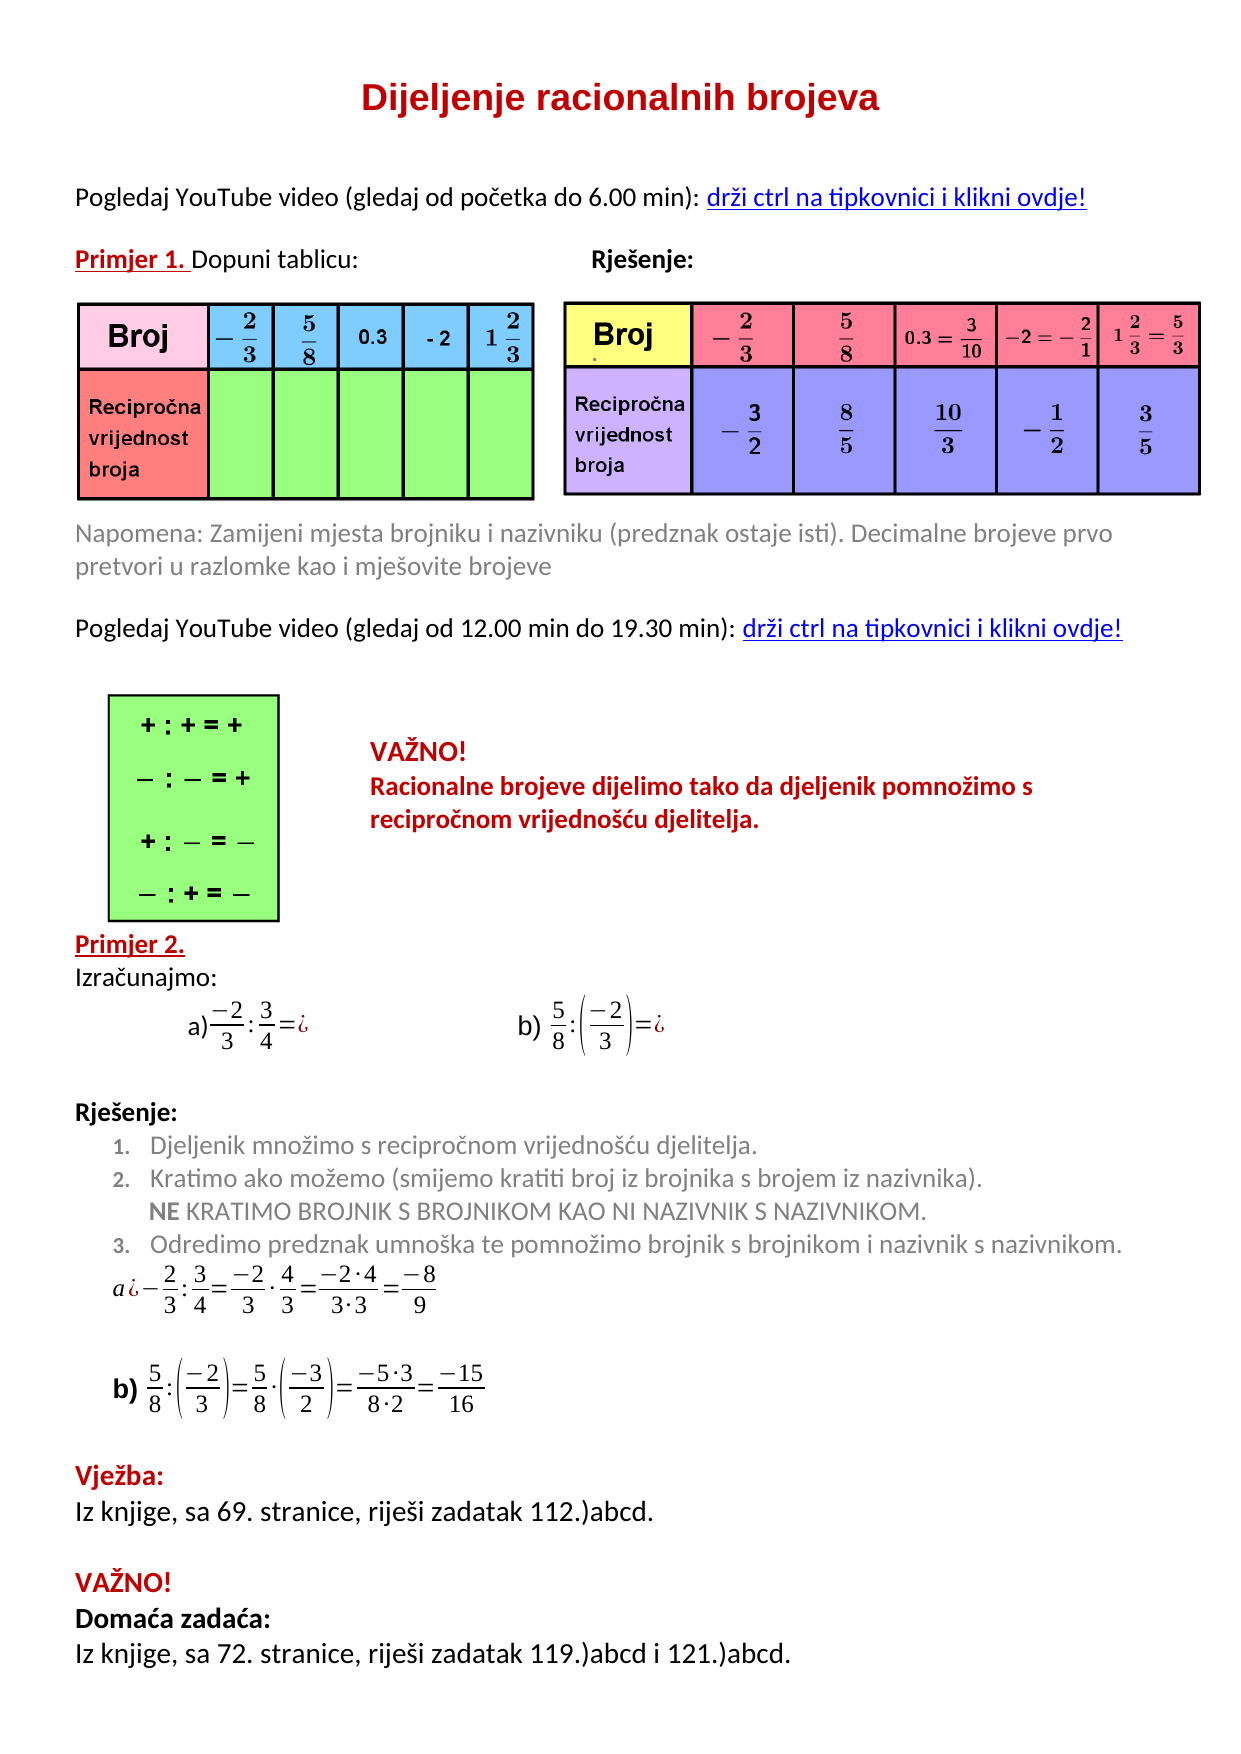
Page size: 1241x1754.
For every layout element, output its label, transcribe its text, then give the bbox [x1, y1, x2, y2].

text Domaća zadaća: [75, 1600, 1165, 1636]
text Racionalne brojeve dijelimo tako da djeljenik pomnožimo s recipročnom vrijednošću djelitelja. [370, 769, 1165, 835]
text Primjer 1. Dopuni tablicu: Rješenje: [75, 242, 1165, 276]
text Izračunajmo: [75, 960, 1165, 993]
list Kratimo ako možemo (smijemo kratiti broj iz brojnika s brojem iz nazivnika). [112, 1162, 1165, 1194]
text Vježba: [75, 1457, 1165, 1493]
text Iz knjige, sa 72. stranice, riješi zadatak 119.)abcd i 121.)abcd. [75, 1636, 1165, 1671]
text Primjer 2. [75, 927, 1165, 960]
list Odredimo predznak umnoška te pomnožimo brojnik s brojnikom i nazivnik s nazivnikom. [112, 1228, 1165, 1261]
text a) b) [187, 993, 1165, 1058]
text VAŽNO! [75, 1564, 1165, 1600]
text . [591, 335, 1165, 368]
text NE KRATIMO BROJNIK S BROJNIKOM KAO NI NAZIVNIK S NAZIVNIKOM. [75, 1194, 1165, 1228]
text Rješenje: [75, 1096, 1165, 1128]
list Djeljenik množimo s recipročnom vrijednošću djelitelja. [112, 1128, 1165, 1162]
text Iz knjige, sa 69. stranice, riješi zadatak 112.)abcd. [75, 1493, 1165, 1529]
text Pogledaj YouTube video (gledaj od početka do 6.00 min): drži ctrl na tipkovnici i klikni ovdje! [75, 180, 1165, 213]
text Napomena: Zamijeni mjesta brojniku i nazivniku (predznak ostaje isti). Decimalne brojeve prvo pretvori u razlomke kao i mješovite brojeve [75, 516, 1165, 582]
text Dijeljenje racionalnih brojeva [75, 75, 1165, 118]
text b) [112, 1356, 1165, 1421]
text VAŽNO! [370, 733, 1165, 769]
text Pogledaj YouTube video (gledaj od 12.00 min do 19.30 min): drži ctrl na tipkovnici i klikni ovdje! [75, 612, 1165, 644]
